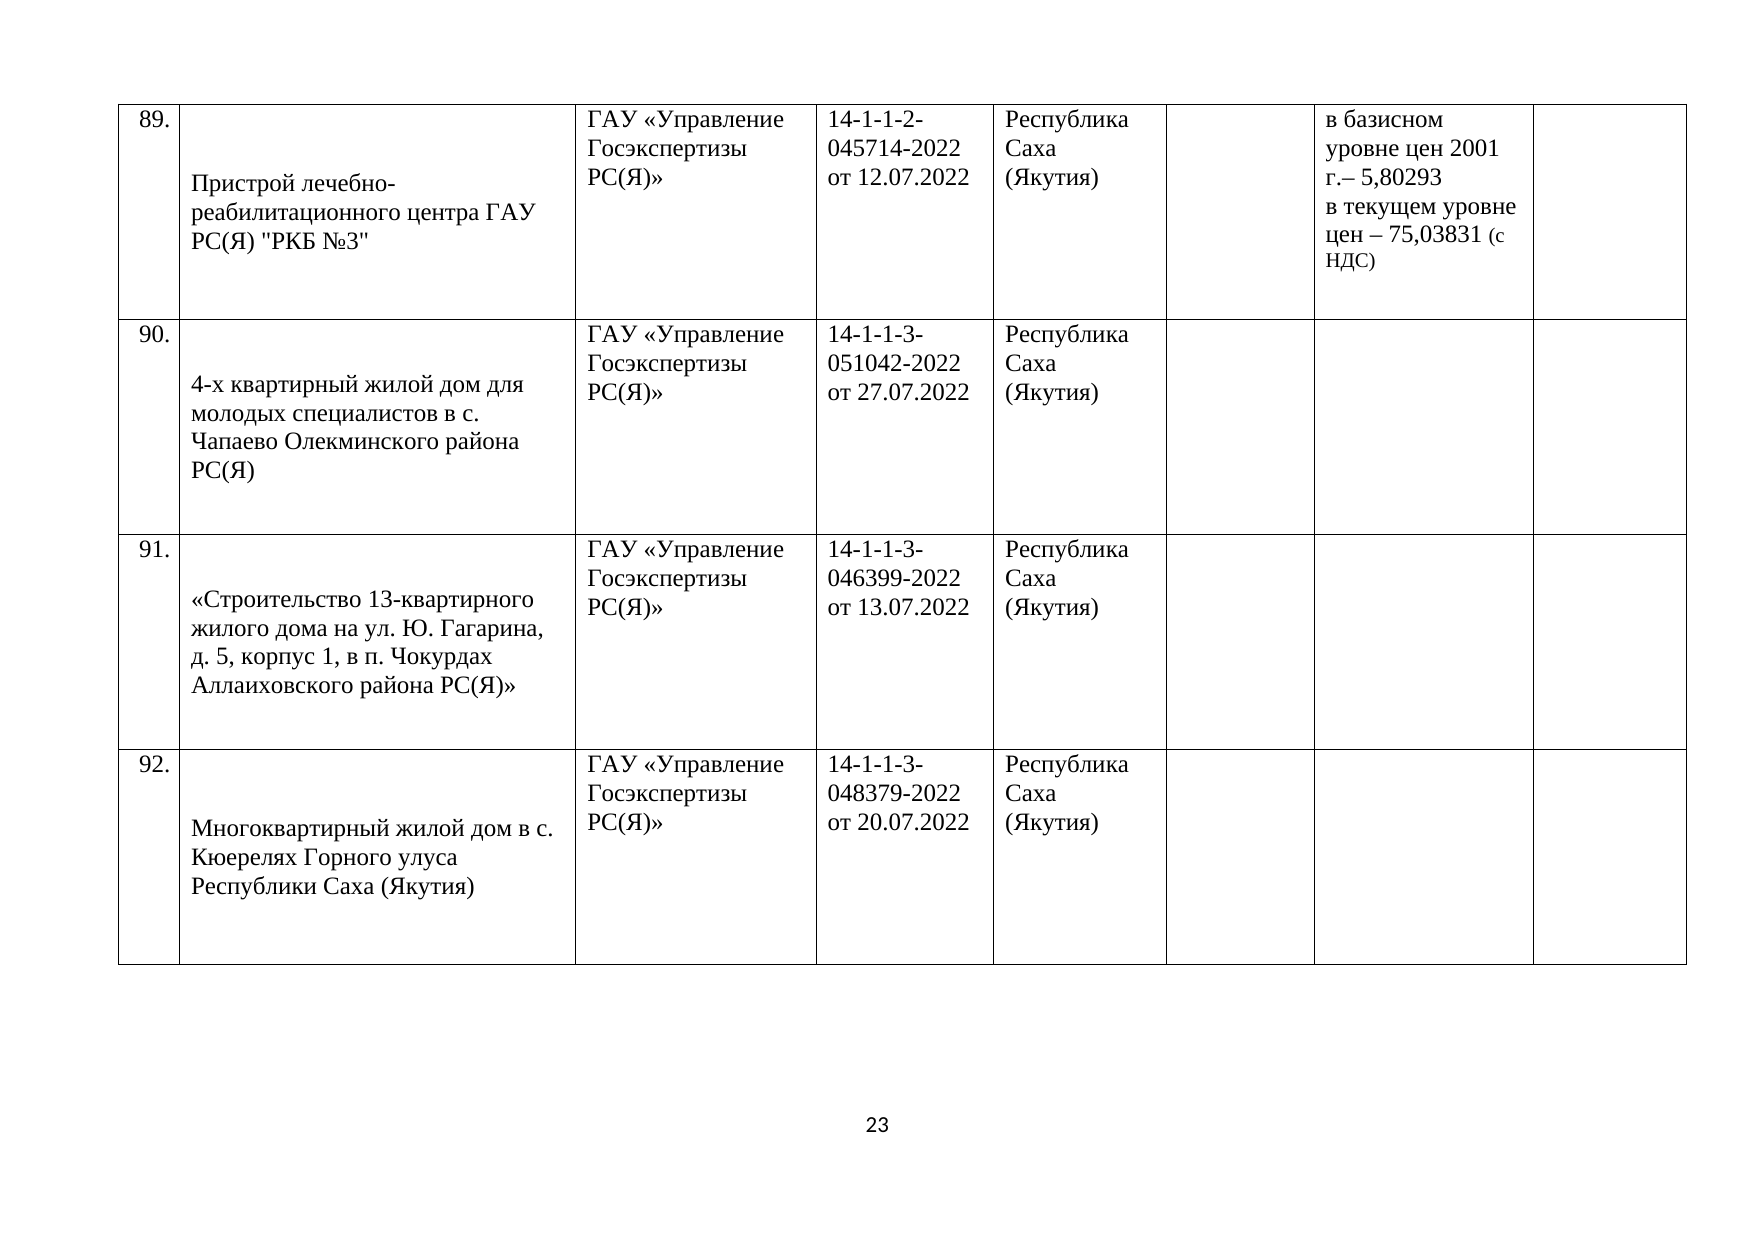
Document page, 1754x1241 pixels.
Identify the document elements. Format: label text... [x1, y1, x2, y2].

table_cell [576, 750, 816, 963]
table_cell 14-1-1-2-045714-2022 от 12.07.2022 [817, 105, 993, 318]
table_cell 14-1-1-3-048379-2022 от 20.07.2022 [817, 750, 993, 963]
table_cell ГАУ «Управление Госэкспертизы РС(Я)» [576, 320, 816, 533]
table_cell [1167, 320, 1314, 533]
table_cell Многоквартирный жилой дом в с. Кюерелях Горного улуса Республики Саха (Якутия) [180, 750, 575, 963]
table_cell ГАУ «Управление Госэкспертизы РС(Я)» [576, 535, 816, 748]
table_cell [119, 105, 179, 318]
table_cell в базисном уровне цен 2001 г.– 5,80293 в текущем уровне цен – 75,03831 (с НДС) [1315, 105, 1533, 318]
table_cell [1167, 750, 1314, 963]
table_cell [1534, 750, 1686, 963]
table_cell Пристрой лечебно-реабилитационного центра ГАУ РС(Я) "РКБ №3" [180, 105, 575, 318]
table_cell 14-1-1-3-051042-2022 от 27.07.2022 [817, 320, 993, 533]
table_cell [1167, 535, 1314, 748]
table_cell [1315, 320, 1533, 533]
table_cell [576, 105, 816, 318]
table_cell [1315, 535, 1533, 748]
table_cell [994, 750, 1166, 963]
table_cell [1534, 105, 1686, 318]
table_cell 14-1-1-3-046399-2022 от 13.07.2022 [817, 535, 993, 748]
table_cell [119, 535, 179, 748]
table_cell «Строительство 13-квартирного жилого дома на ул. Ю. Гагарина, д. 5, корпус 1, в п. Чокурдах Аллаиховского района РС(Я)» [180, 535, 575, 748]
table_cell [1534, 320, 1686, 533]
table_cell 4-х квартирный жилой дом для молодых специалистов в с. Чапаево Олекминского района РС(Я) [180, 320, 575, 533]
table_cell Республика Саха (Якутия) [994, 535, 1166, 748]
table_cell [1534, 535, 1686, 748]
table_cell [1167, 105, 1314, 318]
table_cell [119, 320, 179, 533]
table_cell [119, 750, 179, 963]
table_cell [994, 105, 1166, 318]
table_cell Республика Саха (Якутия) [994, 320, 1166, 533]
table_cell [1315, 750, 1533, 963]
